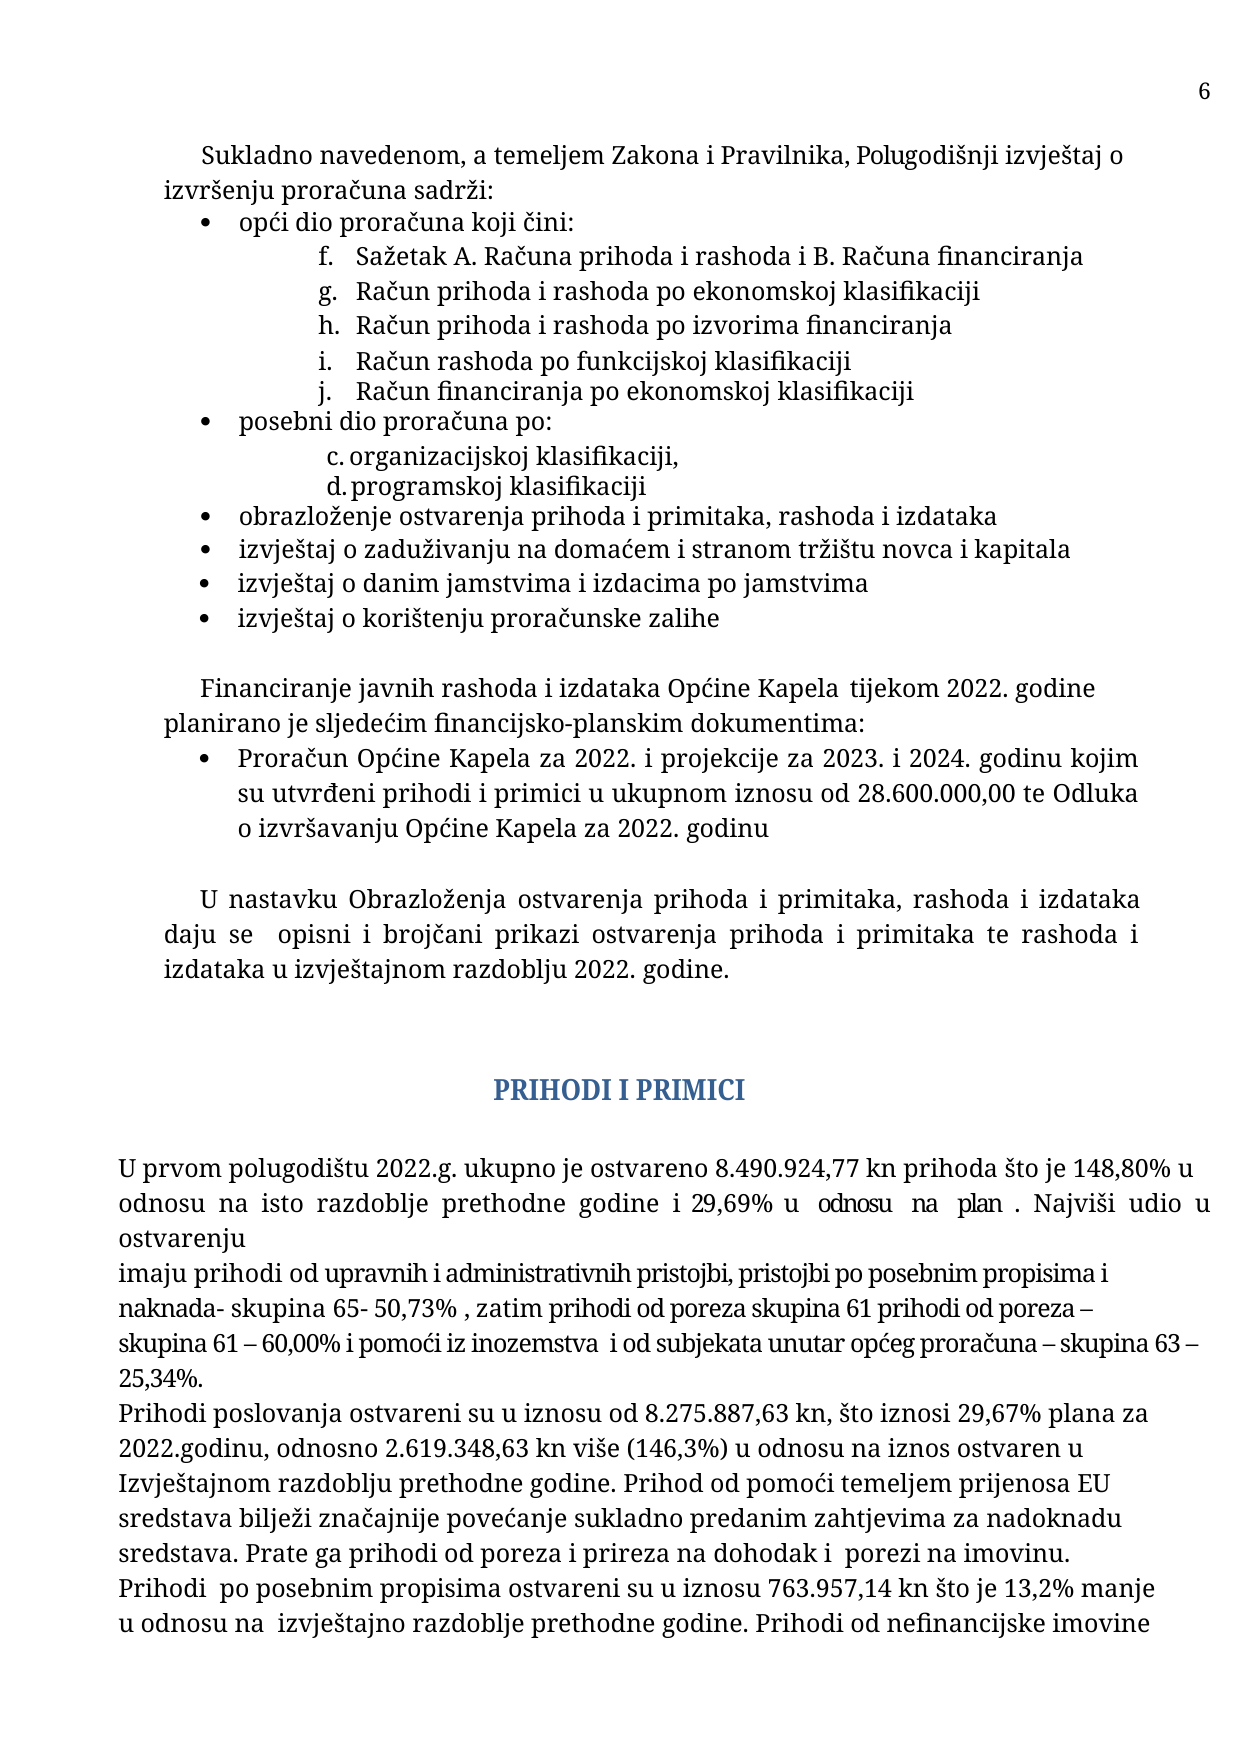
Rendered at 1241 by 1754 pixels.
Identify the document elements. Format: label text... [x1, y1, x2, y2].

list organizacijskoj klasifikaciji, [326, 438, 1211, 472]
text 2022.godinu, odnosno 2.619.348,63 kn više (146,3%) u odnosu na iznos ostvaren u [118, 1431, 1211, 1465]
text imaju prihodi od upravnih i administrativnih pristojbi, pristojbi po posebnim propisima i [118, 1256, 1211, 1290]
list Račun prihoda i rashoda po izvorima financiranja [318, 308, 1211, 342]
text 25,34%. [118, 1361, 1211, 1395]
list programskoj klasifikaciji [326, 473, 1211, 501]
list Račun financiranja po ekonomskoj klasifikaciji [318, 378, 1211, 406]
text Prihodi poslovanja ostvareni su u iznosu od 8.275.887,63 kn, što iznosi 29,67% plana za [118, 1396, 1211, 1430]
list obrazloženje ostvarenja prihoda i primitaka, rashoda i izdataka [201, 501, 1211, 532]
text Prihodi po posebnim propisima ostvareni su u iznosu 763.957,14 kn što je 13,2% manje [118, 1571, 1211, 1605]
text sredstava bilježi značajnije povećanje sukladno predanim zahtjevima za nadoknadu [118, 1501, 1211, 1535]
text u odnosu na izvještajno razdoblje prethodne godine. Prihodi od nefinancijske imovine [118, 1606, 1211, 1640]
text sredstava. Prate ga prihodi od poreza i prireza na dohodak i porezi na imovinu. [118, 1536, 1211, 1570]
list Proračun Općine Kapela za 2022. i projekcije za 2023. i 2024. godinu kojim su utvrđeni prihodi i primici u ukupnom iznosu od 28.600.000,00 te Odluka o izvršavanju Općine Kapela za 2022. godinu [200, 741, 1140, 845]
text U prvom polugodištu 2022.g. ukupno je ostvareno 8.490.924,77 kn prihoda što je 148,80% u [118, 1151, 1211, 1185]
list izvještaj o korištenju proračunske zalihe [200, 600, 1211, 634]
text odnosu na isto razdoblje prethodne godine i 29,69% u odnosu na plan . Najviši udio u ostvarenju [118, 1186, 1211, 1255]
text Izvještajnom razdoblju prethodne godine. Prihod od pomoći temeljem prijenosa EU [118, 1466, 1211, 1500]
list Račun rashoda po funkcijskoj klasifikaciji [318, 343, 1211, 377]
list opći dio proračuna koji čini: [201, 207, 1211, 237]
text skupina 61 – 60,00% i pomoći iz inozemstva i od subjekata unutar općeg proračuna – skupina 63 – [118, 1326, 1211, 1360]
list Račun prihoda i rashoda po ekonomskoj klasifikaciji [318, 273, 1211, 307]
list posebni dio proračuna po: [201, 406, 1211, 437]
list Sažetak A. Računa prihoda i rashoda i B. Računa financiranja [318, 238, 1211, 272]
list izvještaj o zaduživanju na domaćem i stranom tržištu novca i kapitala [201, 532, 1211, 566]
subtitle PRIHODI I PRIMICI [418, 1069, 1211, 1108]
text Financiranje javnih rashoda i izdataka Općine Kapela tijekom 2022. godine planirano je sljedećim financijsko-planskim dokumentima: [163, 671, 1149, 740]
list izvještaj o danim jamstvima i izdacima po jamstvima [200, 566, 1211, 600]
text Sukladno navedenom, a temeljem Zakona i Pravilnika, Polugodišnji izvještaj o izvršenju proračuna sadrži: [163, 137, 1211, 207]
text naknada- skupina 65- 50,73% , zatim prihodi od poreza skupina 61 prihodi od poreza – [118, 1291, 1211, 1325]
text U nastavku Obrazloženja ostvarenja prihoda i primitaka, rashoda i izdataka daju se opisni i brojčani prikazi ostvarenja prihoda i primitaka te rashoda i izdataka u izvještajnom razdoblju 2022. godine. [163, 882, 1140, 986]
